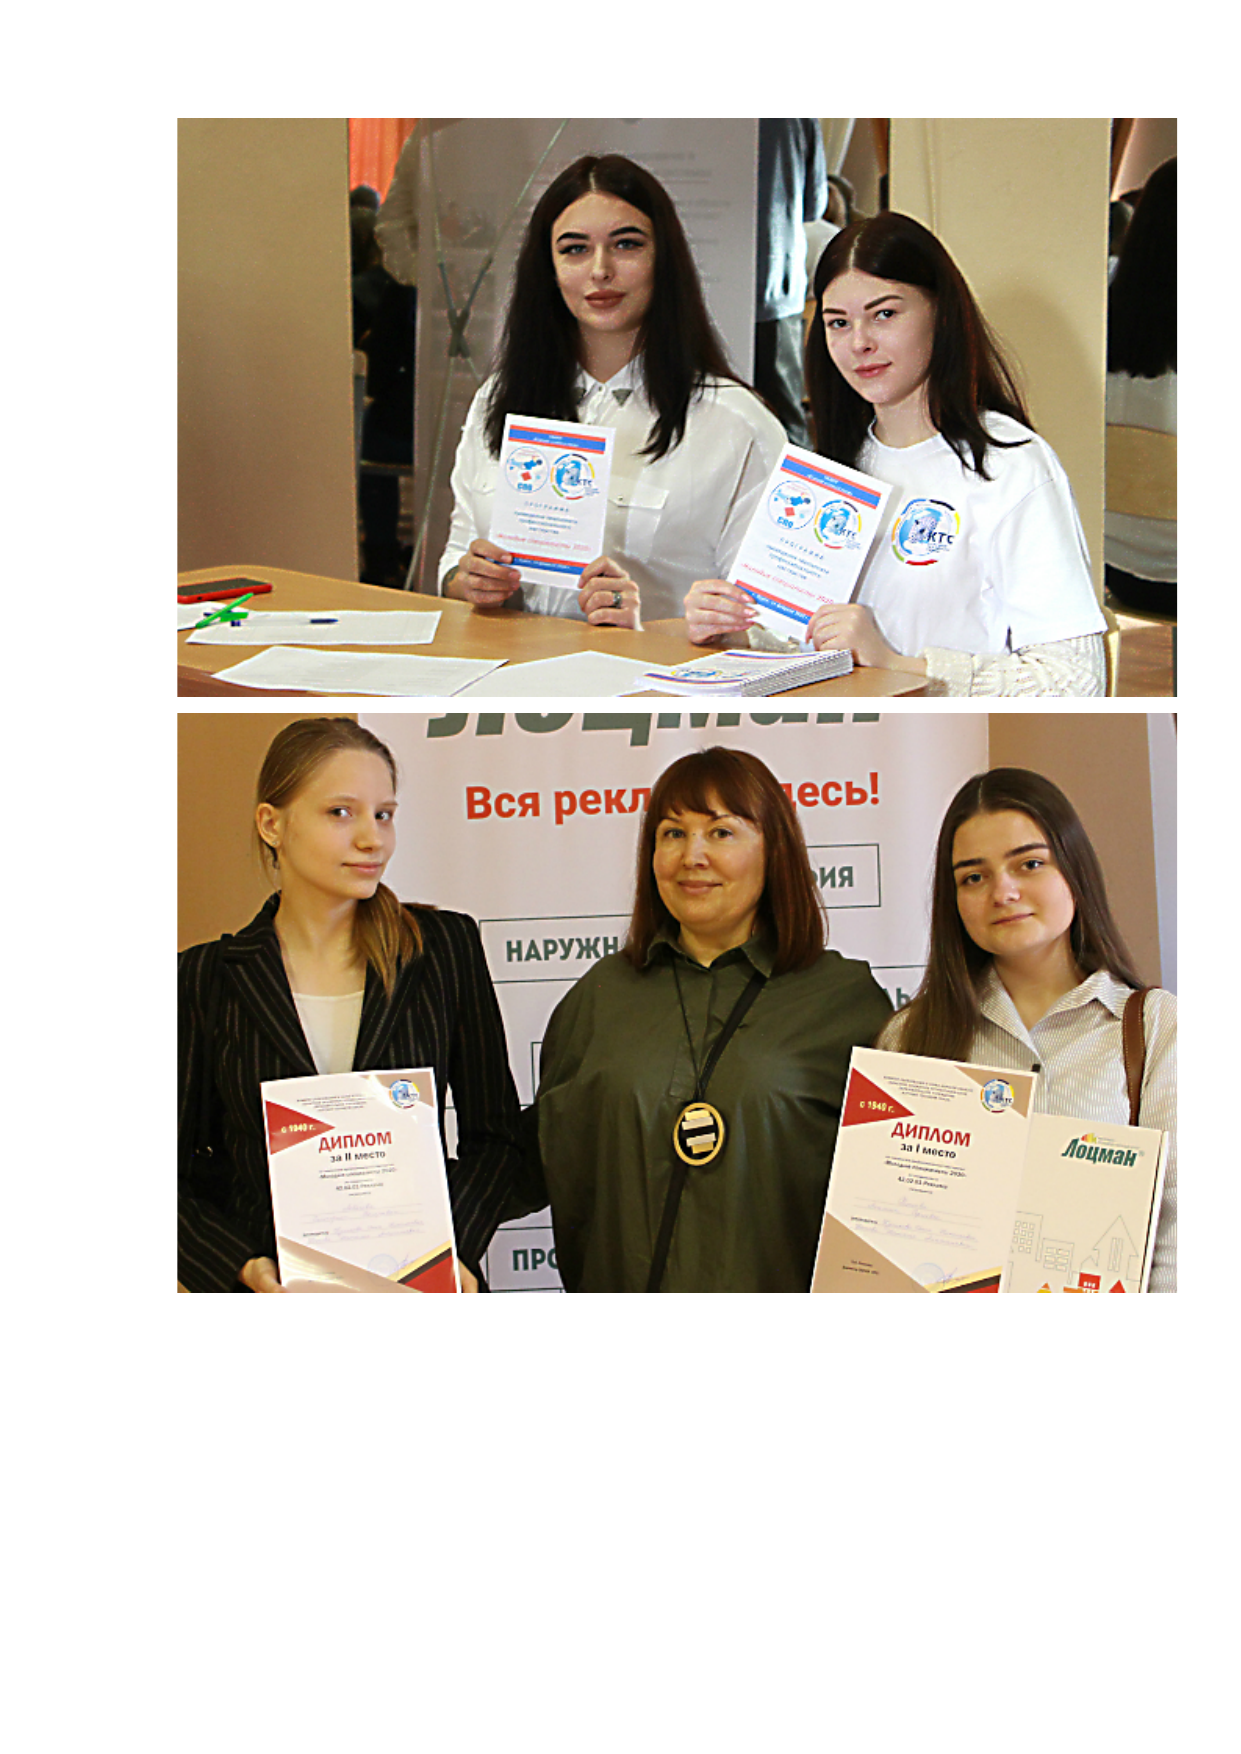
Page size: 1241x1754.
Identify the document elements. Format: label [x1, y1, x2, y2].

picture [177, 118, 1178, 697]
picture [177, 713, 1178, 1293]
